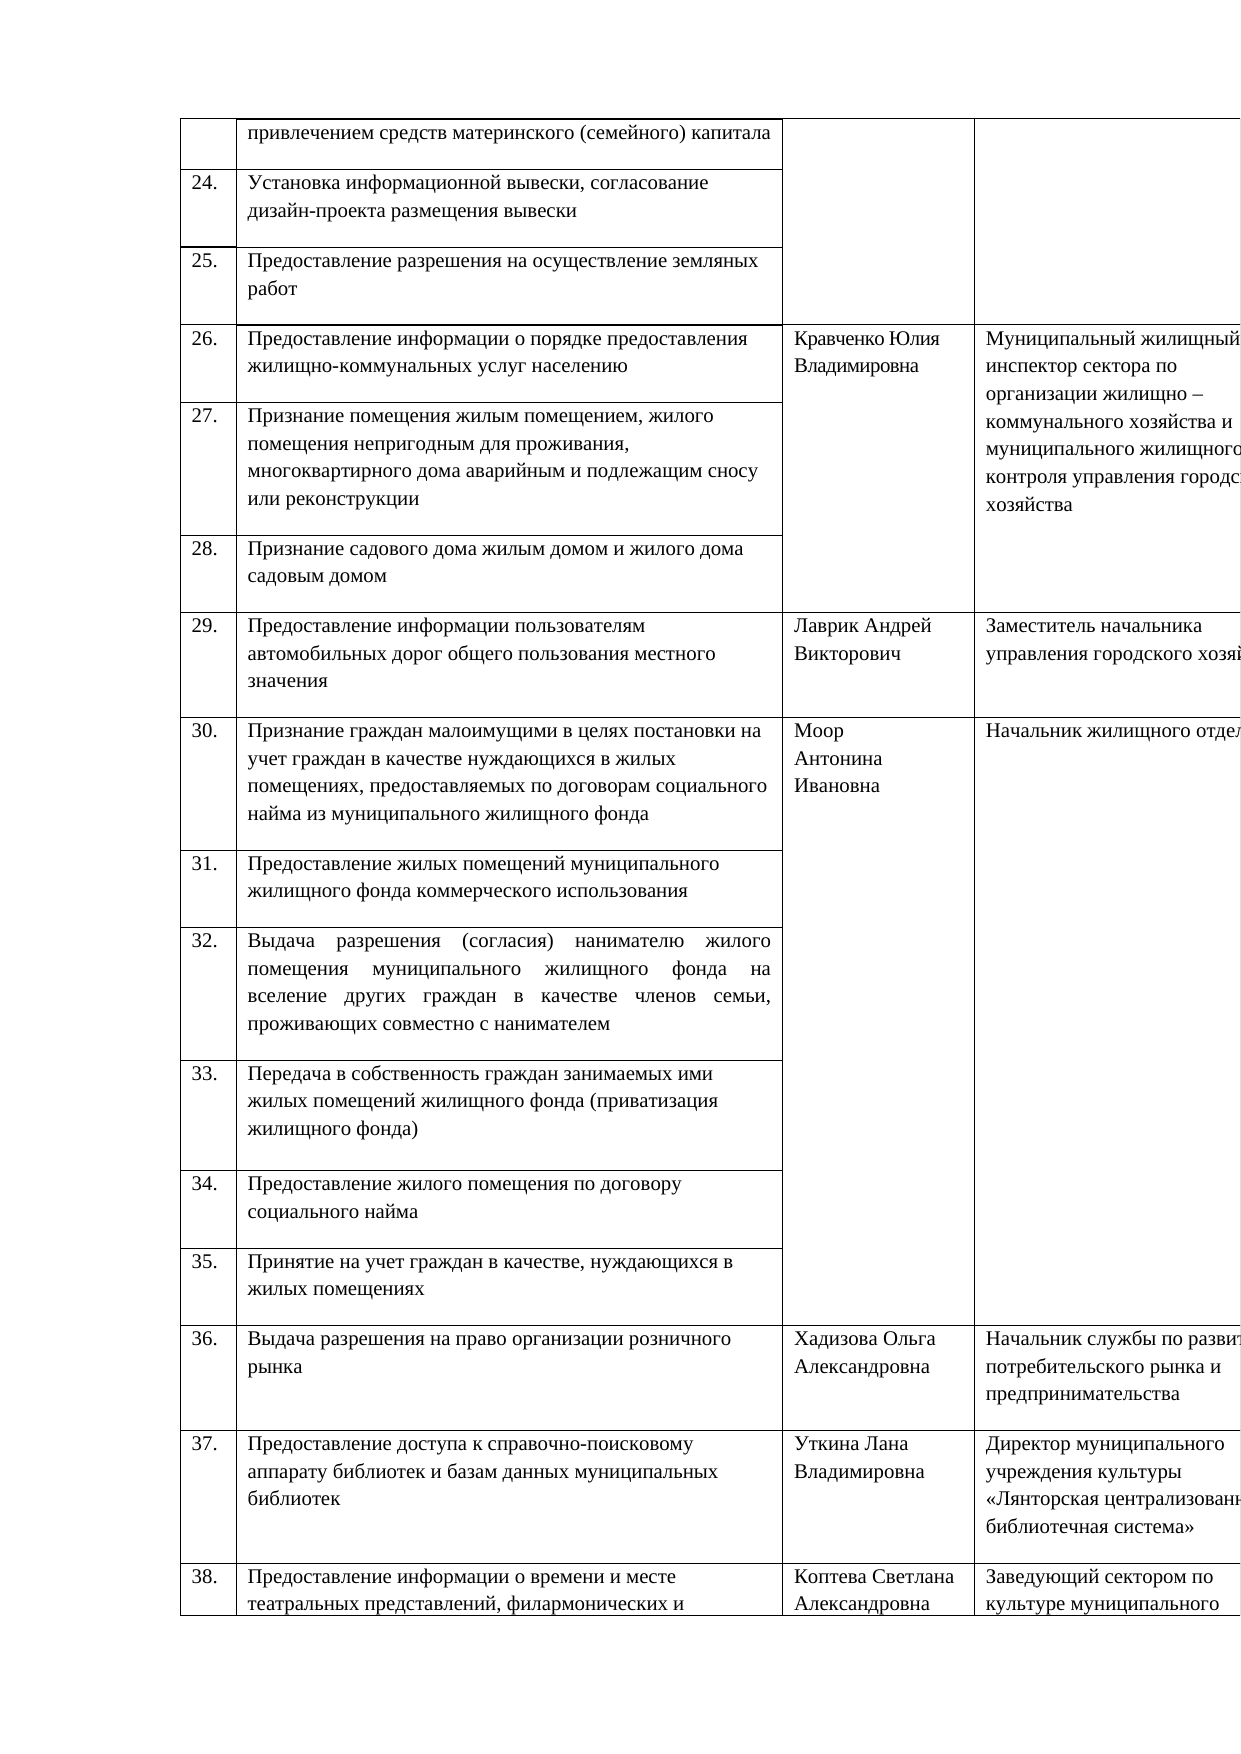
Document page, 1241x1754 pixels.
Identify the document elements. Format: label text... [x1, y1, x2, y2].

table_cell Уткина Лана Владимировна [783, 1431, 974, 1563]
table_cell [181, 170, 236, 246]
table_cell Установка информационной вывески, согласование дизайн-проекта размещения вывески [237, 170, 782, 246]
table_cell Начальник жилищного отдела [975, 718, 1240, 1325]
table_cell Принятие на учет граждан в качестве, нуждающихся в жилых помещениях [237, 1249, 782, 1325]
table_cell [975, 1564, 1240, 1615]
table_cell [181, 1564, 236, 1615]
table_cell Признание помещения жилым помещением, жилого помещения непригодным для проживания, многоквартирного дома аварийным и подлежащим сносу или реконструкции [237, 403, 782, 535]
table_cell [181, 851, 236, 927]
table_cell [181, 536, 236, 612]
table_cell [181, 1249, 236, 1325]
table_cell Моор Антонина Ивановна [783, 718, 974, 1325]
table_cell Выдача разрешения на право организации розничного рынка [237, 1326, 782, 1430]
table_cell [181, 119, 236, 168]
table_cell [237, 1564, 782, 1615]
table_cell Предоставление жилых помещений муниципального жилищного фонда коммерческого использования [237, 851, 782, 927]
table_cell Предоставление доступа к справочно-поисковому аппарату библиотек и базам данных муниципальных библиотек [237, 1431, 782, 1563]
table_cell Предоставление информации о порядке предоставления жилищно-коммунальных услуг населению [237, 326, 782, 402]
table_cell [181, 325, 236, 402]
table_cell [181, 1431, 236, 1563]
table_cell Начальник службы по развитию потребительского рынка и предпринимательства [975, 1326, 1240, 1430]
table_cell Муниципальный жилищный инспектор сектора по организации жилищно – коммунального хозяйства и муниципального жилищного контроля управления городского хозяйства [975, 325, 1240, 612]
table_cell Кравченко Юлия Владимировна [783, 325, 974, 612]
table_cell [237, 120, 782, 168]
table_cell [181, 928, 236, 1060]
table_cell [181, 248, 236, 324]
table_cell Предоставление разрешения на осуществление земляных работ [237, 248, 782, 324]
table_cell Выдача разрешения (согласия) нанимателю жилого помещения муниципального жилищного фонда на вселение других граждан в качестве членов семьи, проживающих совместно с нанимателем [237, 928, 782, 1060]
table_cell Заместитель начальника управления городского хозяйства [975, 613, 1240, 717]
table_cell Директор муниципального учреждения культуры «Лянторская централизованная библиотечная система» [975, 1431, 1240, 1563]
table_cell Предоставление информации пользователям автомобильных дорог общего пользования местного значения [237, 613, 782, 717]
table_cell Признание садового дома жилым домом и жилого дома садовым домом [237, 536, 782, 612]
table_cell Передача в собственность граждан занимаемых ими жилых помещений жилищного фонда (приватизация жилищного фонда) [237, 1061, 782, 1170]
table_cell [181, 613, 236, 717]
table_cell Хадизова Ольга Александровна [783, 1326, 974, 1430]
table_cell [181, 718, 236, 850]
table_cell [181, 403, 236, 535]
table_cell Предоставление жилого помещения по договору социального найма [237, 1171, 782, 1248]
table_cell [783, 1564, 974, 1615]
table_cell Лаврик Андрей Викторович [783, 613, 974, 717]
table_cell [181, 1326, 236, 1430]
table_cell [181, 1171, 236, 1248]
table_cell [181, 1061, 236, 1170]
table_cell Признание граждан малоимущими в целях постановки на учет граждан в качестве нуждающихся в жилых помещениях, предоставляемых по договорам социального найма из муниципального жилищного фонда [237, 718, 782, 850]
